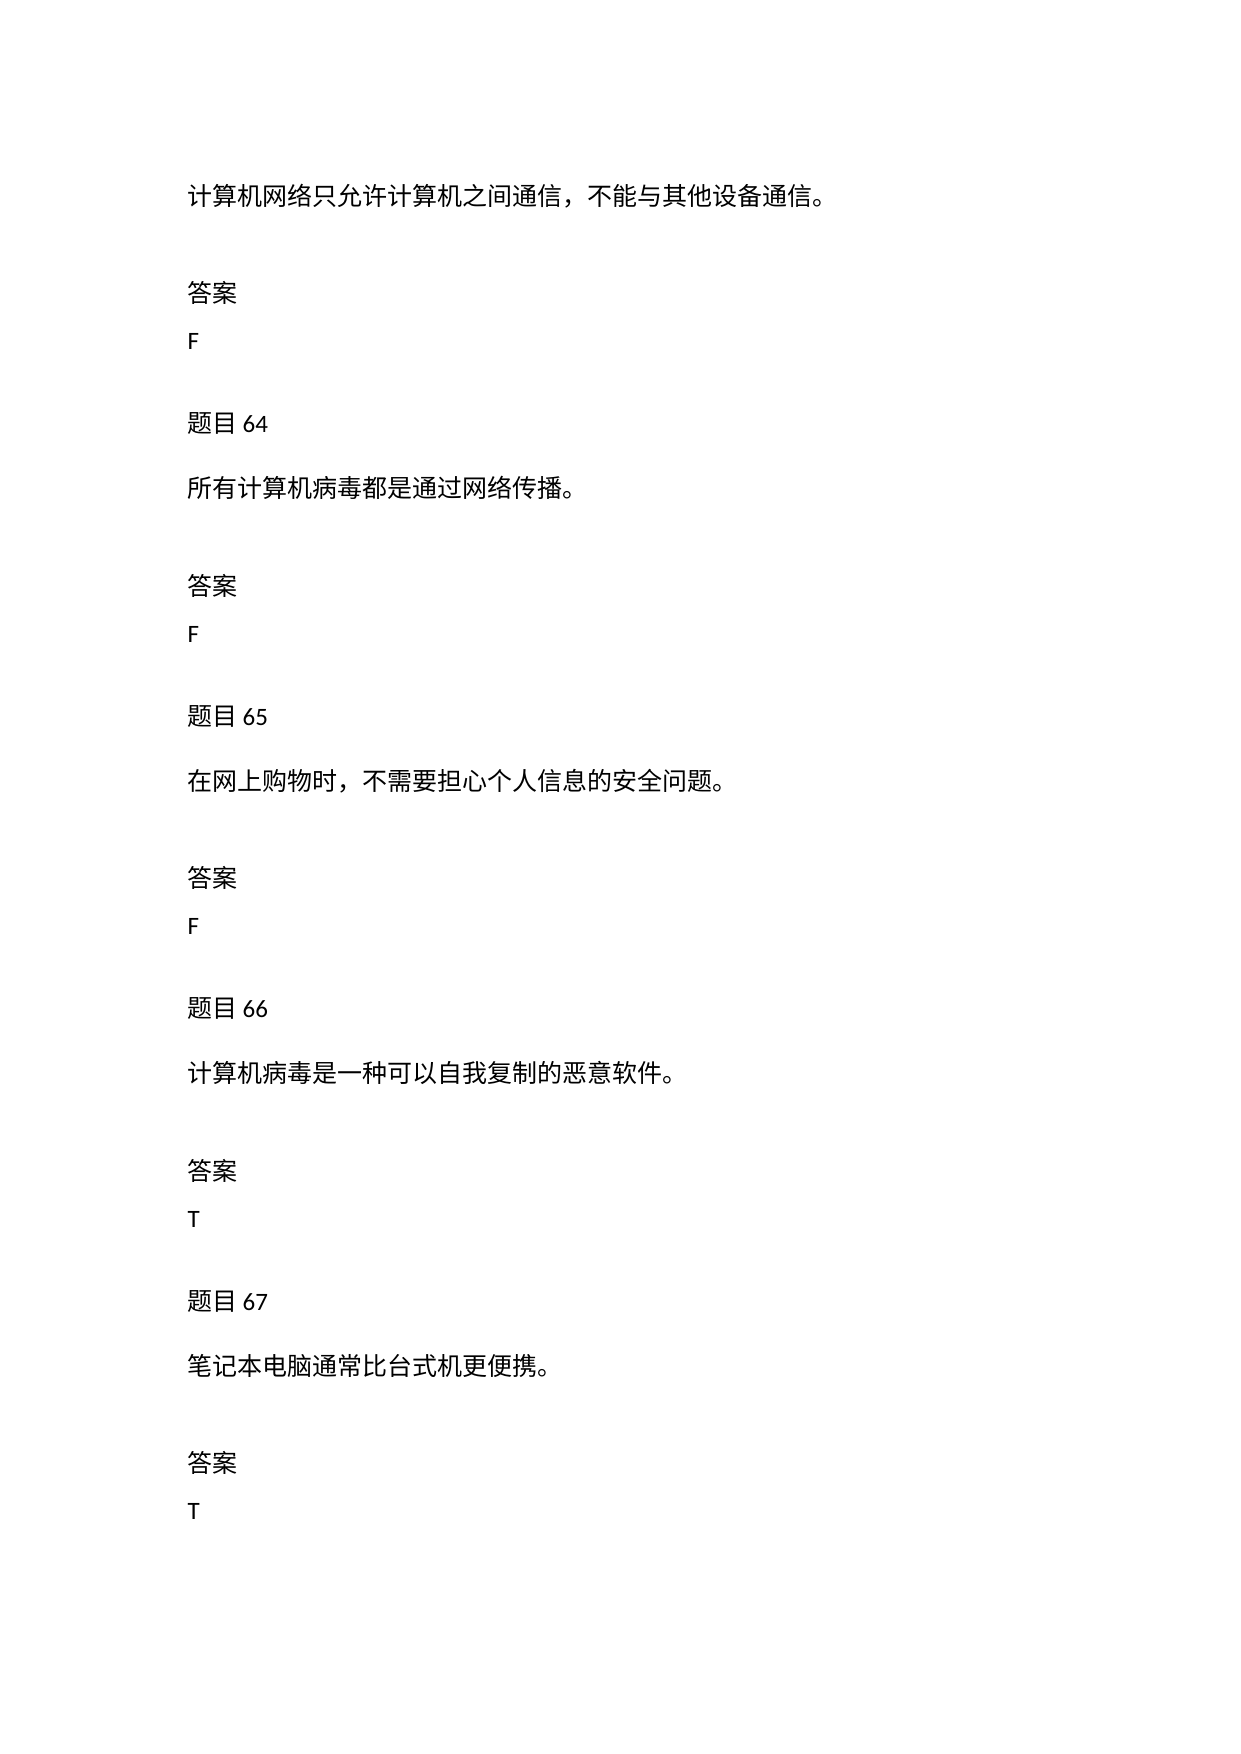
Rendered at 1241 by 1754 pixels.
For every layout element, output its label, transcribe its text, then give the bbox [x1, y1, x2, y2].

text 在网上购物时，不需要担心个人信息的安全问题。 [187, 747, 1053, 812]
text 题目64 [187, 389, 1053, 454]
text T [187, 1494, 1053, 1527]
text F [187, 617, 1053, 649]
text 答案 [187, 1137, 1053, 1202]
text 答案 [187, 552, 1053, 617]
text 题目65 [187, 682, 1053, 747]
text 计算机网络只允许计算机之间通信，不能与其他设备通信。 [187, 162, 1053, 227]
text F [187, 324, 1053, 357]
text 所有计算机病毒都是通过网络传播。 [187, 454, 1053, 519]
text 计算机病毒是一种可以自我复制的恶意软件。 [187, 1039, 1053, 1104]
text F [187, 909, 1053, 942]
text T [187, 1202, 1053, 1234]
text 答案 [187, 844, 1053, 909]
text 答案 [187, 259, 1053, 324]
text 答案 [187, 1429, 1053, 1494]
text 题目66 [187, 974, 1053, 1039]
text 笔记本电脑通常比台式机更便携。 [187, 1332, 1053, 1397]
text 题目67 [187, 1267, 1053, 1332]
